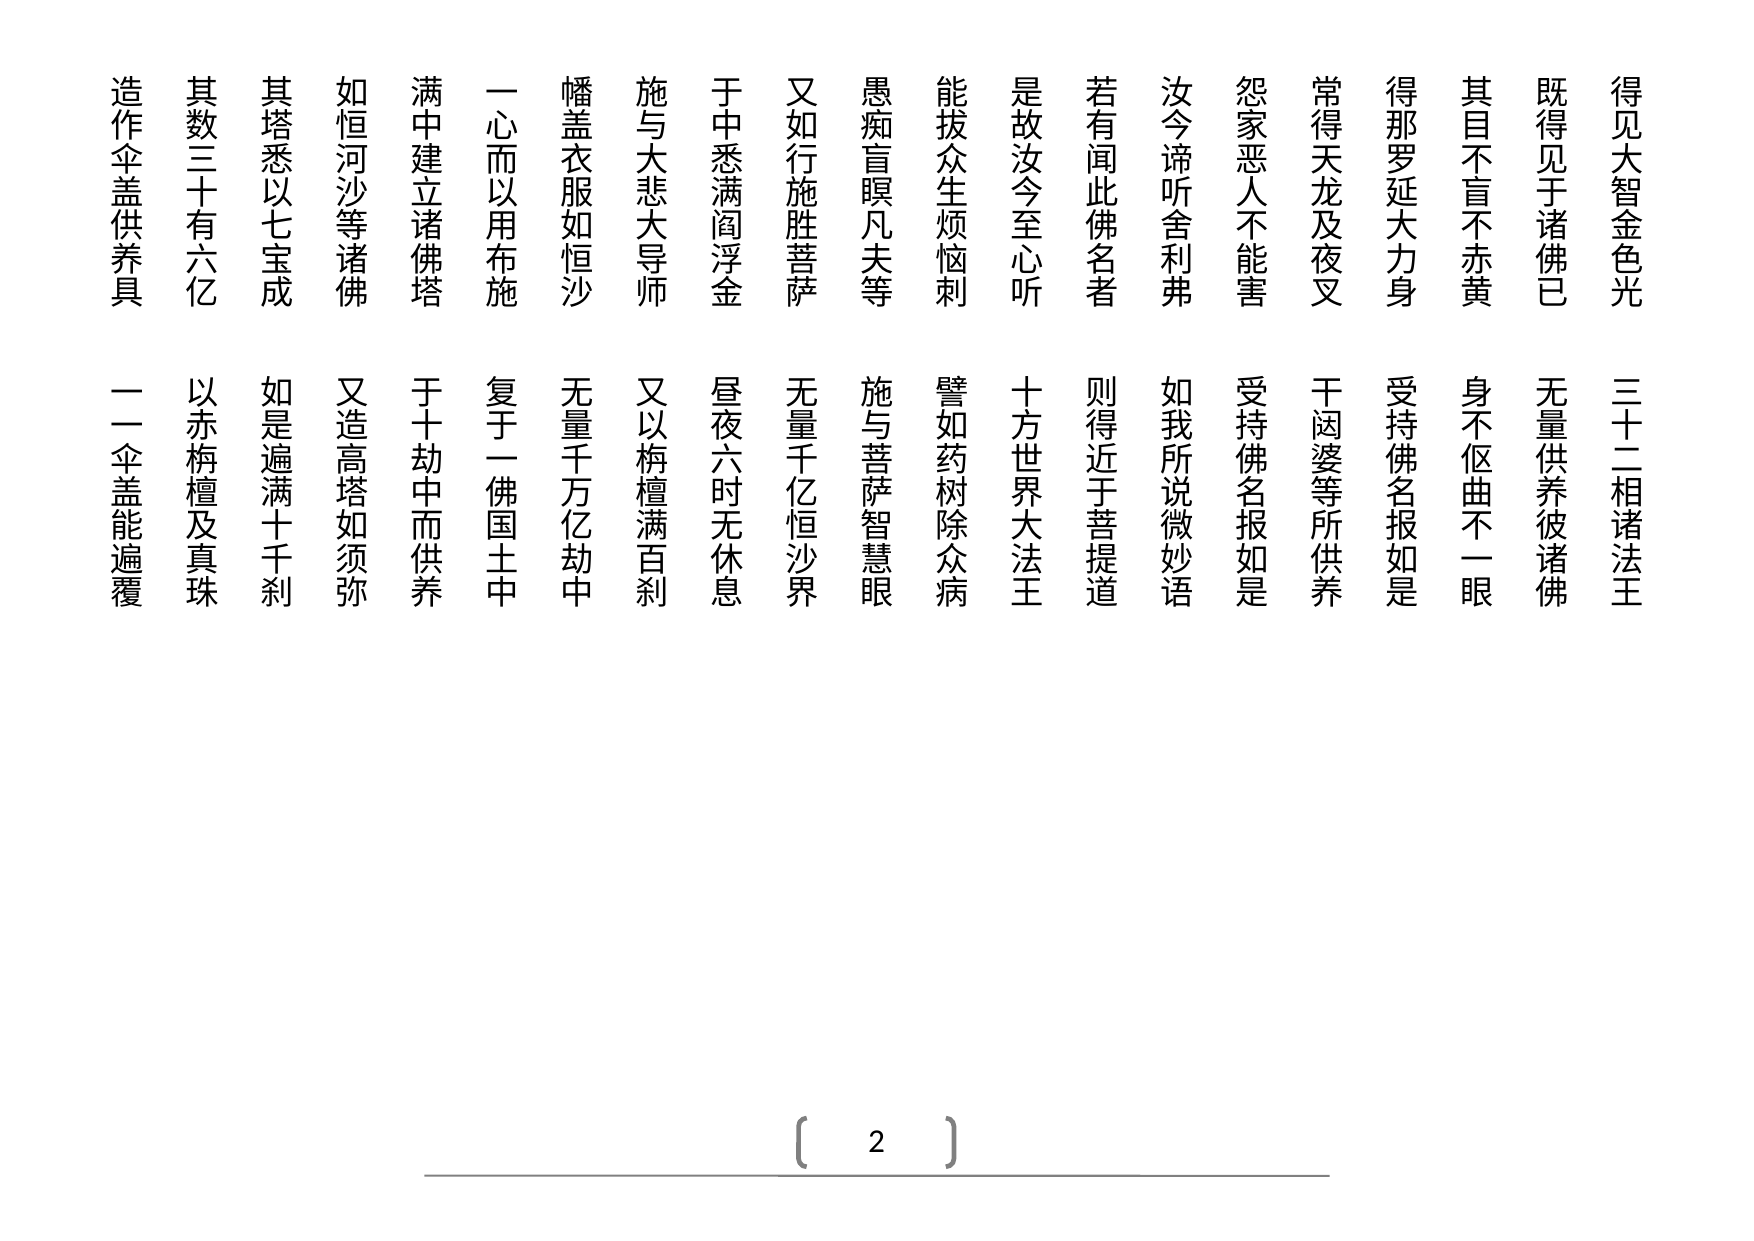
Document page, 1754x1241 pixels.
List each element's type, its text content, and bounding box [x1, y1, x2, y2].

text 得见大智金色光 三十二相诸法王 [1589, 75, 1664, 1111]
text 得那罗延大力身 受持佛名报如是 [1364, 75, 1439, 1111]
text 若有闻此佛名者 则得近于菩提道 [1064, 75, 1139, 1111]
text 其数三十有六亿 以赤栴檀及真珠 [164, 75, 239, 1111]
text 造作伞盖供养具 一一伞盖能遍覆 [89, 75, 164, 1111]
text 怨家恶人不能害 受持佛名报如是 [1214, 75, 1289, 1111]
text 又如行施胜菩萨 无量千亿恒沙界 [764, 75, 839, 1111]
text 常得天龙及夜叉 干闼婆等所供养 [1289, 75, 1364, 1111]
text 其塔悉以七宝成 如是遍满十千刹 [239, 75, 314, 1111]
text 如恒河沙等诸佛 又造高塔如须弥 [314, 75, 389, 1111]
text 其目不盲不赤黄 身不伛曲不一眼 [1439, 75, 1514, 1111]
text 能拔众生烦恼刺 譬如药树除众病 [914, 75, 989, 1111]
text 满中建立诸佛塔 于十劫中而供养 [389, 75, 464, 1111]
text 一心而以用布施 复于一佛国土中 [464, 75, 539, 1111]
text 是故汝今至心听 十方世界大法王 [989, 75, 1064, 1111]
text 汝今谛听舍利弗 如我所说微妙语 [1139, 75, 1214, 1111]
text 既得见于诸佛已 无量供养彼诸佛 [1514, 75, 1589, 1111]
text 幡盖衣服如恒沙 无量千万亿劫中 [539, 75, 614, 1111]
text 施与大悲大导师 又以栴檀满百刹 [614, 75, 689, 1111]
text 愚痴盲瞑凡夫等 施与菩萨智慧眼 [839, 75, 914, 1111]
text 于中悉满阎浮金 昼夜六时无休息 [689, 75, 764, 1111]
